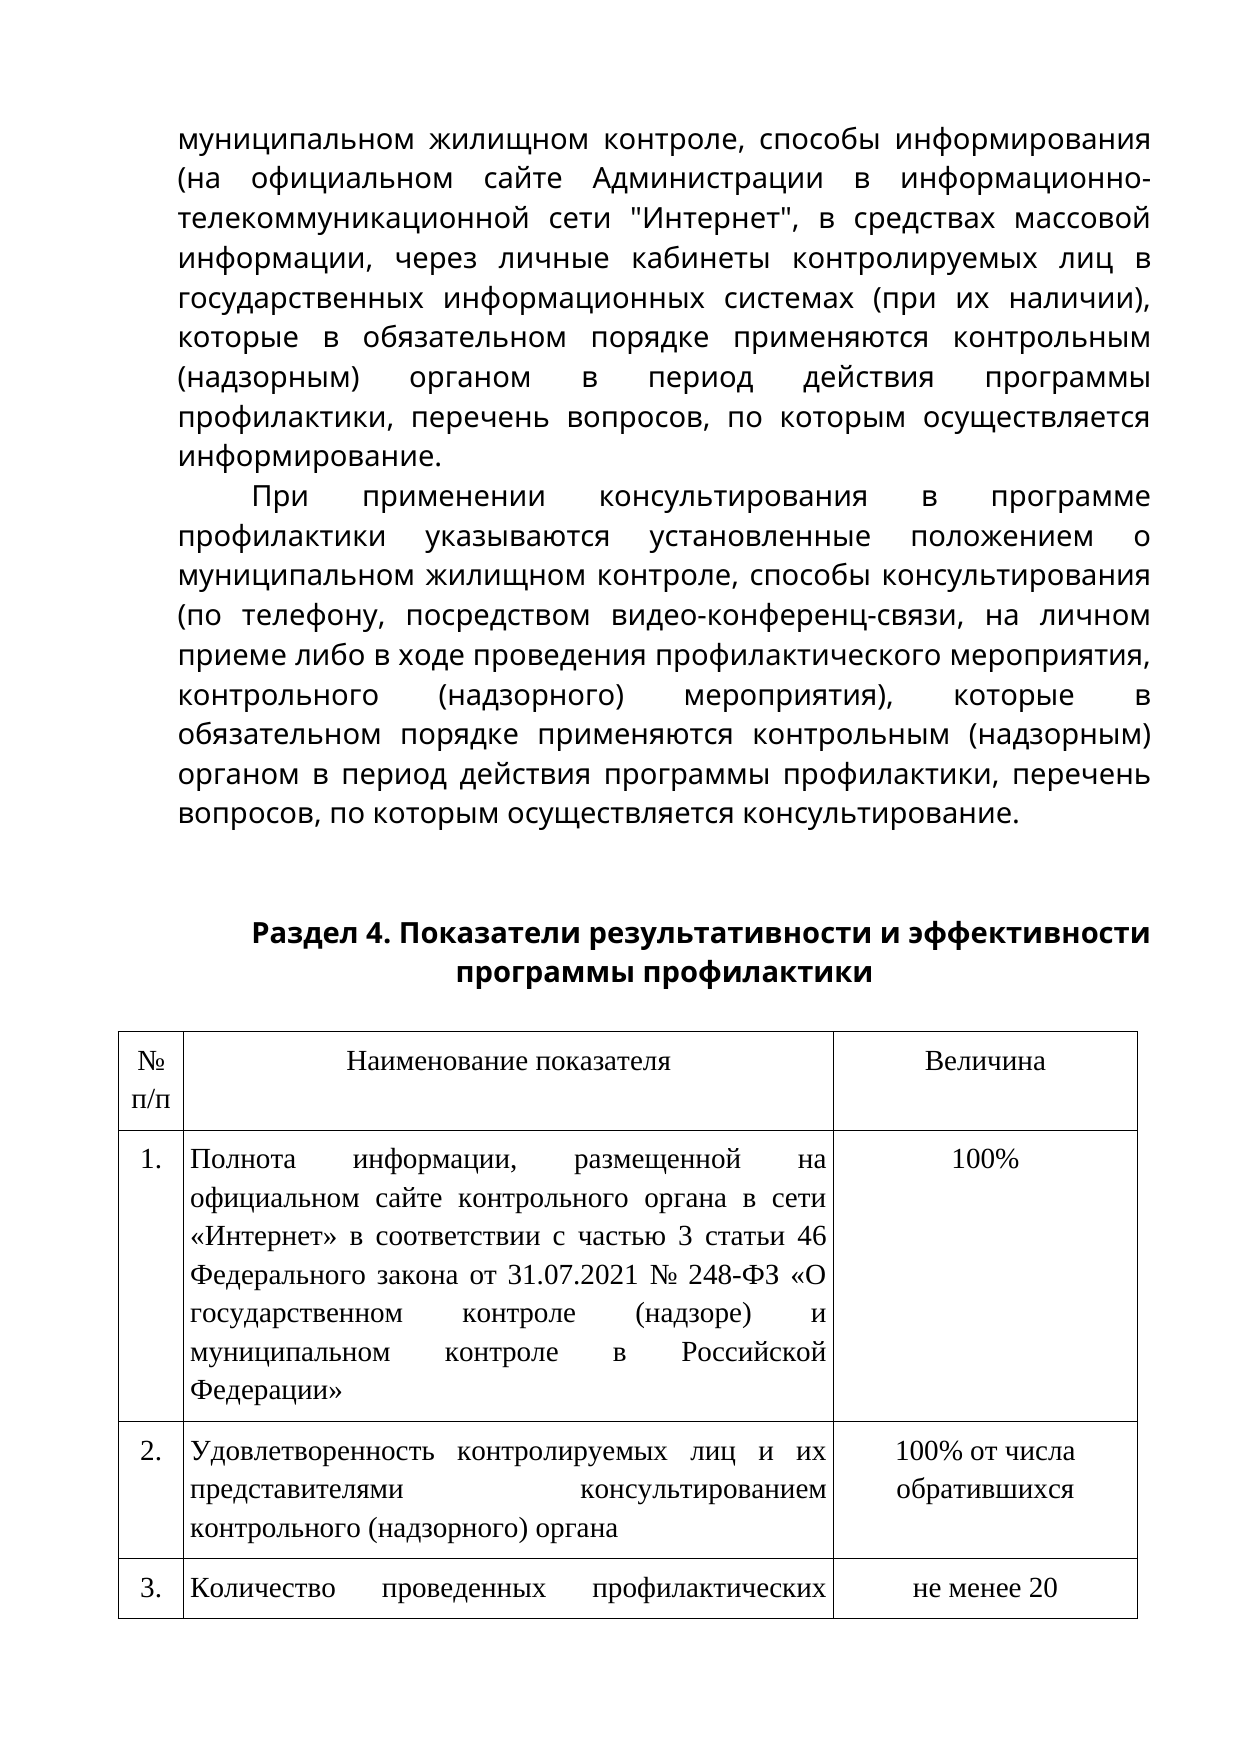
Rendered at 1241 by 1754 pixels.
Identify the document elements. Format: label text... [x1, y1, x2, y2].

table_cell 1. [119, 1131, 183, 1421]
text При применении консультирования в программе профилактики указываются установленные положением о муниципальном жилищном контроле, способы консультирования (по телефону, посредством видео-конференц-связи, на личном приеме либо в ходе проведения профилактического мероприятия, контрольного (надзорного) мероприятия), которые в обязательном порядке применяются контрольным (надзорным) органом в период действия программы профилактики, перечень вопросов, по которым осуществляется консультирование. [177, 475, 1152, 832]
table_cell Удовлетворенность контролируемых лиц и их представителями консультированием контрольного (надзорного) органа [184, 1422, 833, 1558]
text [177, 118, 1152, 475]
table_header № п/п [119, 1032, 183, 1129]
table_cell Полнота информации, размещенной на официальном сайте контрольного органа в сети «Интернет» в соответствии с частью 3 статьи 46 Федерального закона от 31.07.2021 № 248-ФЗ «О государственном контроле (надзоре) и муниципальном контроле в Российской Федерации» [184, 1131, 833, 1421]
table_cell 2. [119, 1422, 183, 1558]
table_header Величина [834, 1032, 1137, 1129]
table_cell 100% от числа обратившихся [834, 1422, 1137, 1558]
table_cell 3. [119, 1559, 183, 1618]
text Раздел 4. Показатели результативности и эффективности программы профилактики [177, 912, 1152, 991]
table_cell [834, 1559, 1137, 1618]
table_cell 100% [834, 1131, 1137, 1421]
table_header Наименование показателя [184, 1032, 833, 1129]
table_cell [184, 1559, 833, 1618]
